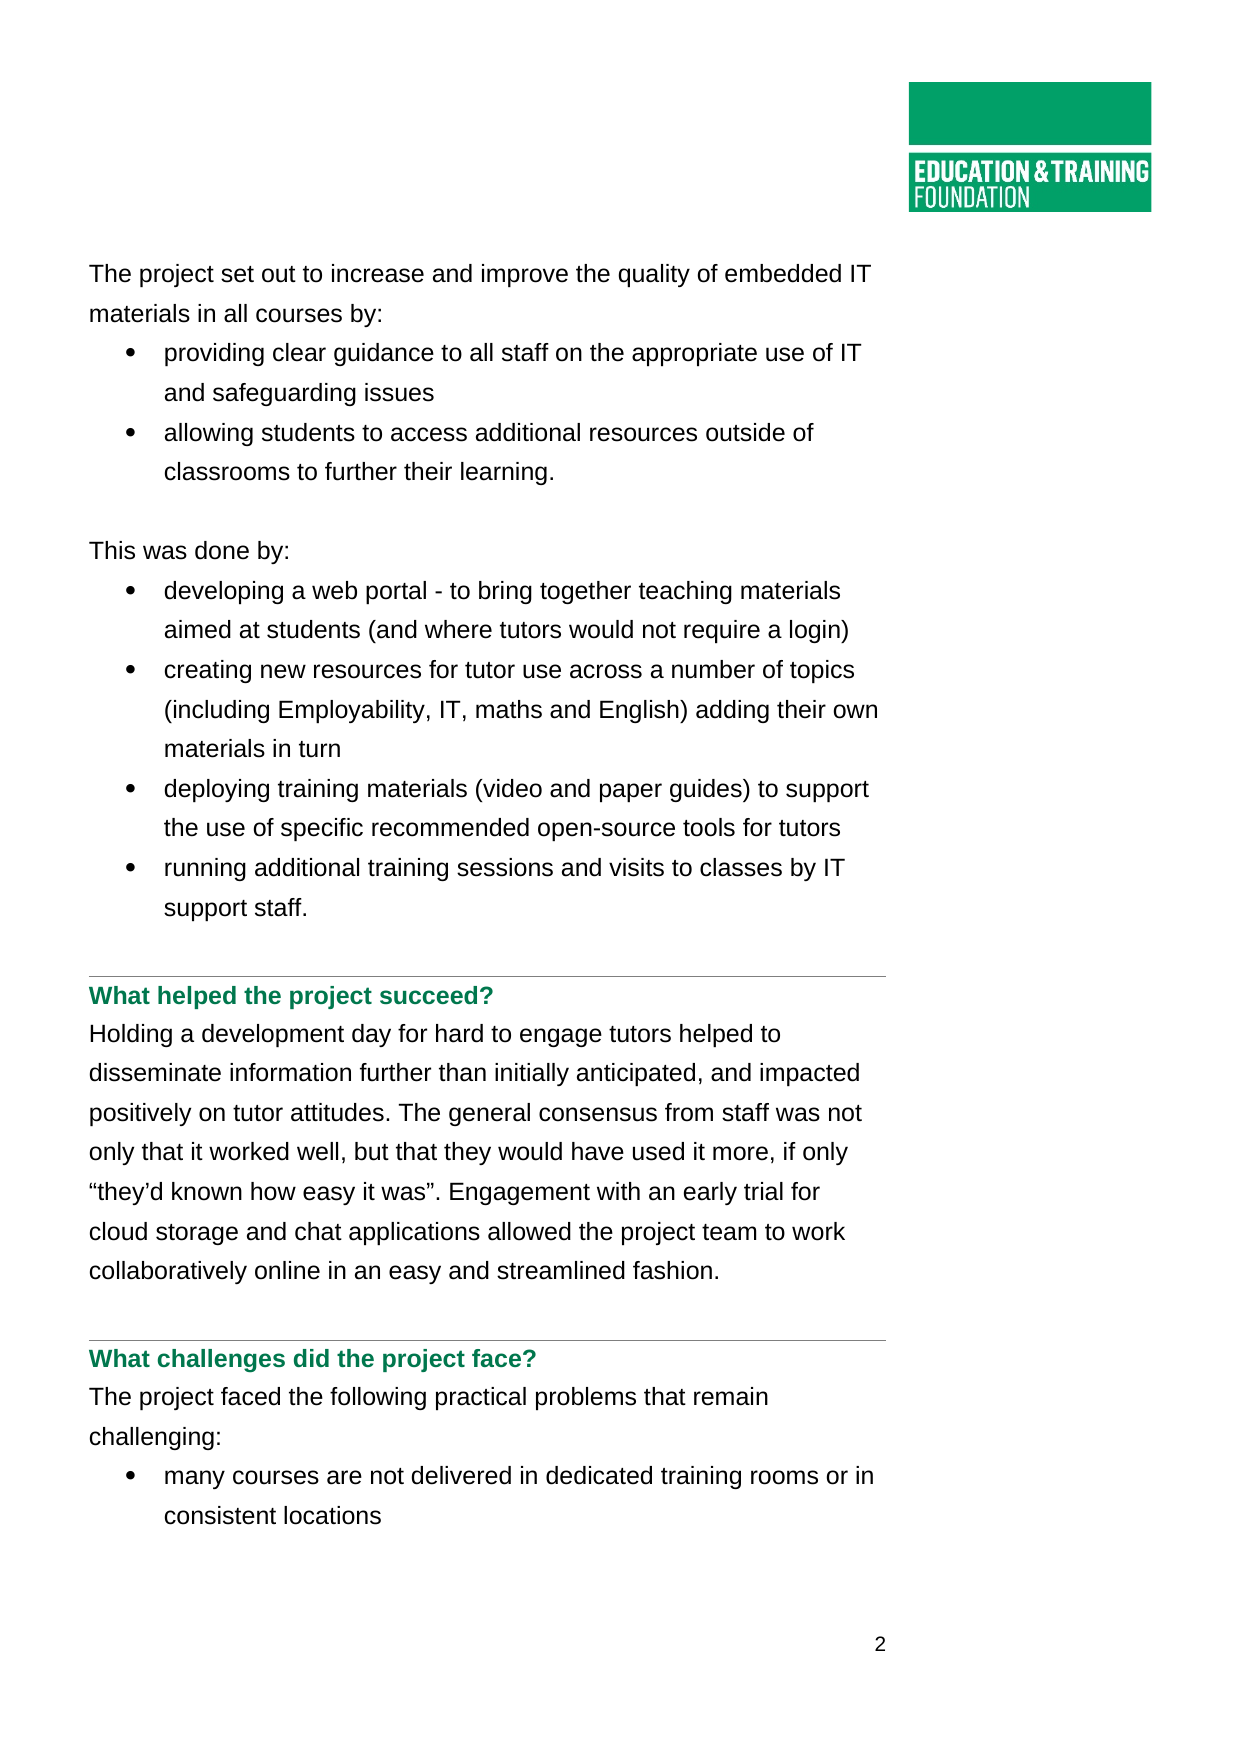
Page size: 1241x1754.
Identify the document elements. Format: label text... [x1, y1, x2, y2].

list running additional training sessions and visits to classes by IT support staff. [126, 845, 886, 924]
text What challenges did the project face? [89, 1341, 886, 1374]
list many courses are not delivered in dedicated training rooms or in consistent locations [126, 1453, 886, 1532]
list providing clear guidance to all staff on the appropriate use of IT and safeguarding issues [126, 330, 886, 409]
list allowing students to access additional resources outside of classrooms to further their learning. [126, 409, 886, 488]
picture [907, 82, 1152, 211]
text This was done by: [89, 528, 886, 568]
text Holding a development day for hard to engage tutors helped to disseminate information further than initially anticipated, and impacted positively on tutor attitudes. The general consensus from staff was not only that it worked well, but that they would have used it more, if only “they’d known how easy it was”. Engagement with an early trial for cloud storage and chat applications allowed the project team to work collaboratively online in an easy and streamlined fashion. [89, 1010, 886, 1287]
text What helped the project succeed? [89, 977, 886, 1010]
list deploying training materials (video and paper guides) to support the use of specific recommended open-source tools for tutors [126, 766, 886, 845]
list developing a web portal - to bring together teaching materials aimed at students (and where tutors would not require a login) [126, 568, 886, 647]
list creating new resources for tutor use across a number of topics (including Employability, IT, maths and English) adding their own materials in turn [126, 647, 886, 766]
text The project set out to increase and improve the quality of embedded IT materials in all courses by: [89, 251, 886, 330]
text The project faced the following practical problems that remain challenging: [89, 1374, 886, 1453]
